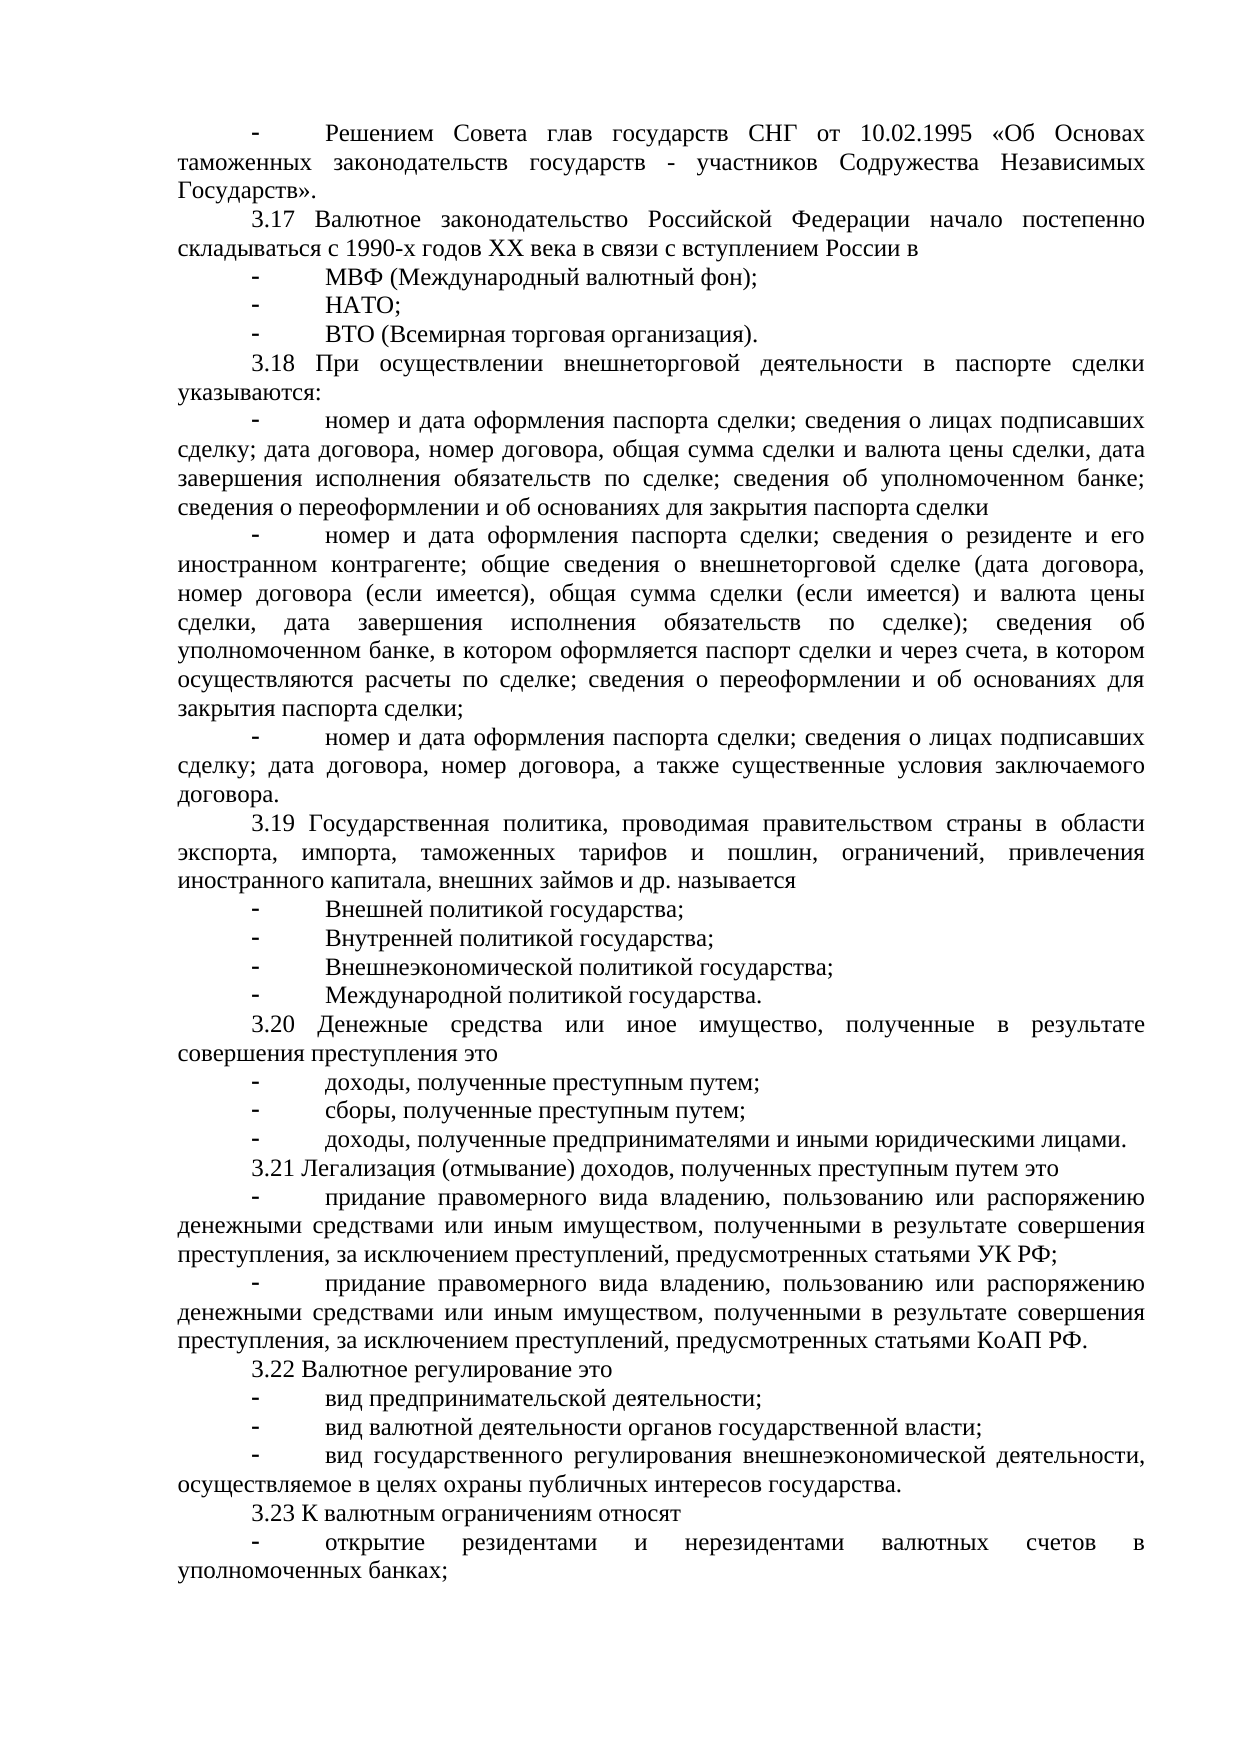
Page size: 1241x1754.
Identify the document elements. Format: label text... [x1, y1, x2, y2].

list доходы, полученные предпринимателями и иными юридическими лицами. [177, 1124, 1146, 1153]
list ВТО (Всемирная торговая организация). [177, 319, 1146, 348]
list Внешней политикой государства; [177, 894, 1146, 923]
list номер и дата оформления паспорта сделки; сведения о лицах подписавших сделку; дата договора, номер договора, а также существенные условия заключаемого договора. [177, 722, 1146, 808]
list придание правомерного вида владению, пользованию или распоряжению денежными средствами или иным имуществом, полученными в результате совершения преступления, за исключением преступлений, предусмотренных статьями КоАП РФ. [177, 1268, 1146, 1354]
list МВФ (Международный валютный фон); [177, 262, 1146, 291]
list номер и дата оформления паспорта сделки; сведения о резиденте и его иностранном контрагенте; общие сведения о внешнеторговой сделке (дата договора, номер договора (если имеется), общая сумма сделки (если имеется) и валюта цены сделки, дата завершения исполнения обязательств по сделке); сведения об уполномоченном банке, в котором оформляется паспорт сделки и через счета, в котором осуществляются расчеты по сделке; сведения о переоформлении и об основаниях для закрытия паспорта сделки; [177, 521, 1146, 722]
list открытие резидентами и нерезидентами валютных счетов в уполномоченных банках; [177, 1527, 1146, 1584]
text 3.21 Легализация (отмывание) доходов, полученных преступным путем это [177, 1153, 1146, 1182]
list доходы, полученные преступным путем; [177, 1067, 1146, 1096]
list НАТО; [177, 291, 1146, 319]
text 3.20 Денежные средства или иное имущество, полученные в результате совершения преступления это [177, 1009, 1146, 1067]
list Внешнеэкономической политикой государства; [177, 952, 1146, 981]
list придание правомерного вида владению, пользованию или распоряжению денежными средствами или иным имуществом, полученными в результате совершения преступления, за исключением преступлений, предусмотренных статьями УК РФ; [177, 1182, 1146, 1268]
list Внутренней политикой государства; [177, 923, 1146, 952]
text 3.17 Валютное законодательство Российской Федерации начало постепенно складываться с 1990-х годов XX века в связи с вступлением России в [177, 204, 1146, 262]
list Международной политикой государства. [177, 981, 1146, 1009]
list вид государственного регулирования внешнеэкономической деятельности, осуществляемое в целях охраны публичных интересов государства. [177, 1441, 1146, 1498]
list Решением Совета глав государств СНГ от 10.02.1995 «Об Основах таможенных законодательств государств - участников Содружества Независимых Государств». [177, 118, 1146, 204]
text 3.18 При осуществлении внешнеторговой деятельности в паспорте сделки указываются: [177, 348, 1146, 406]
list номер и дата оформления паспорта сделки; сведения о лицах подписавших сделку; дата договора, номер договора, общая сумма сделки и валюта цены сделки, дата завершения исполнения обязательств по сделке; сведения об уполномоченном банке; сведения о переоформлении и об основаниях для закрытия паспорта сделки [177, 406, 1146, 521]
list сборы, полученные преступным путем; [177, 1096, 1146, 1124]
list вид предпринимательской деятельности; [177, 1383, 1146, 1412]
text 3.19 Государственная политика, проводимая правительством страны в области экспорта, импорта, таможенных тарифов и пошлин, ограничений, привлечения иностранного капитала, внешних займов и др. называется [177, 808, 1146, 894]
text 3.23 К валютным ограничениям относят [177, 1498, 1146, 1527]
list вид валютной деятельности органов государственной власти; [177, 1412, 1146, 1441]
text 3.22 Валютное регулирование это [177, 1354, 1146, 1383]
